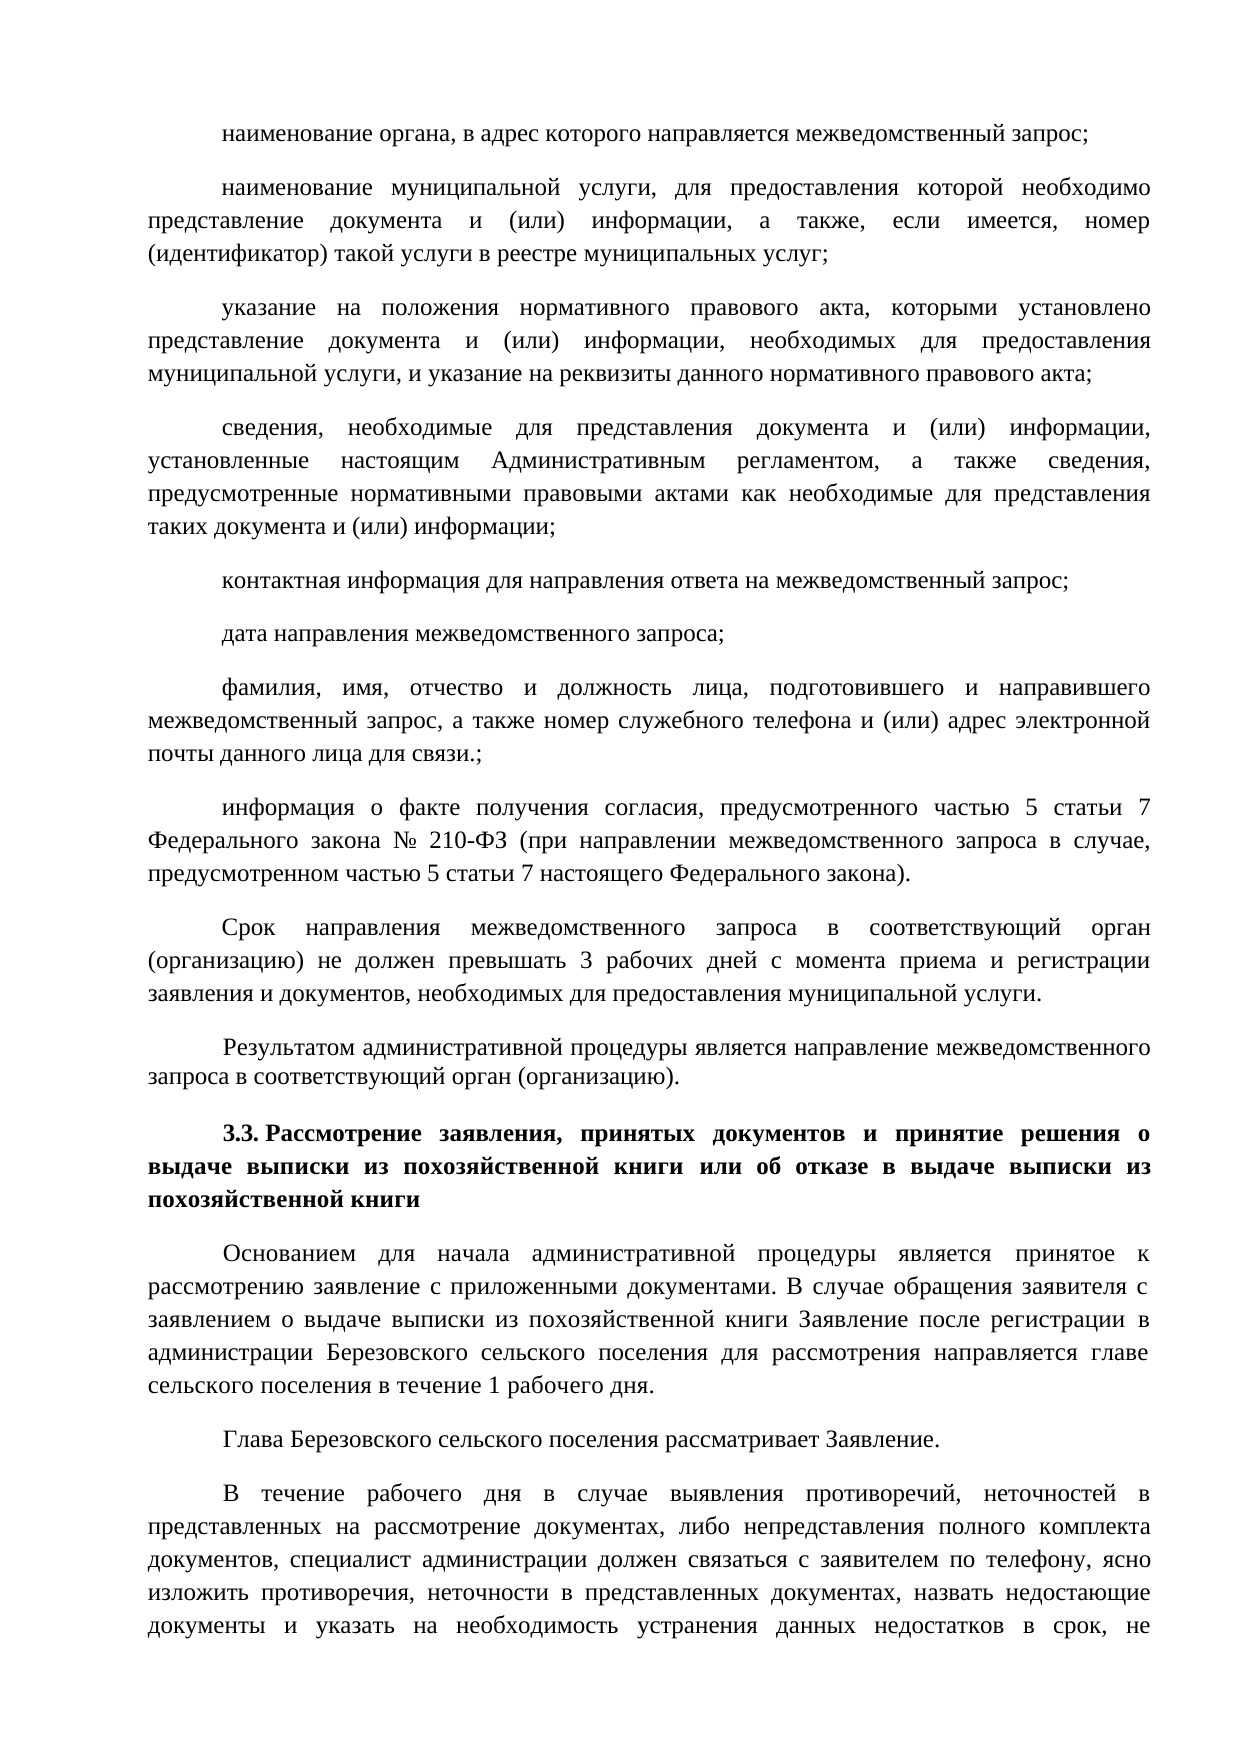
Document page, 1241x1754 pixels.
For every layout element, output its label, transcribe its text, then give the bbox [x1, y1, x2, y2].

text контактная информация для направления ответа на межведомственный запрос; [148, 565, 1152, 593]
text указание на положения нормативного правового акта, которыми установлено представление документа и (или) информации, необходимых для предоставления муниципальной услуги, и указание на реквизиты данного нормативного правового акта; [148, 292, 1152, 387]
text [148, 1478, 1152, 1639]
text Глава Березовского сельского поселения рассматривает Заявление. [148, 1424, 1152, 1453]
list Результатом административной процедуры является направление межведомственного запроса в соответствующий орган (организацию). [148, 1032, 1152, 1089]
text фамилия, имя, отчество и должность лица, подготовившего и направившего межведомственный запрос, а также номер служебного телефона и (или) адрес электронной почты данного лица для связи.; [148, 672, 1152, 767]
text Срок направления межведомственного запроса в соответствующий орган (организацию) не должен превышать 3 рабочих дней с момента приема и регистрации заявления и документов, необходимых для предоставления муниципальной услуги. [148, 912, 1152, 1007]
text наименование органа, в адрес которого направляется межведомственный запрос; [148, 118, 1152, 147]
text 3.3. Рассмотрение заявления, принятых документов и принятие решения о выдаче выписки из похозяйственной книги или об отказе в выдаче выписки из похозяйственной книги [148, 1118, 1152, 1213]
text информация о факте получения согласия, предусмотренного частью 5 статьи 7 Федерального закона № 210-ФЗ (при направлении межведомственного запроса в случае, предусмотренном частью 5 статьи 7 настоящего Федерального закона). [148, 792, 1152, 887]
text сведения, необходимые для представления документа и (или) информации, установленные настоящим Административным регламентом, а также сведения, предусмотренные нормативными правовыми актами как необходимые для представления таких документа и (или) информации; [148, 412, 1152, 539]
text Основанием для начала административной процедуры является принятое к рассмотрению заявление с приложенными документами. В случае обращения заявителя с заявлением о выдаче выписки из похозяйственной книги Заявление после регистрации в администрации Березовского сельского поселения для рассмотрения направляется главе сельского поселения в течение 1 рабочего дня. [148, 1238, 1149, 1399]
text дата направления межведомственного запроса; [148, 618, 1152, 647]
text наименование муниципальной услуги, для предоставления которой необходимо представление документа и (или) информации, а также, если имеется, номер (идентификатор) такой услуги в реестре муниципальных услуг; [148, 172, 1152, 267]
